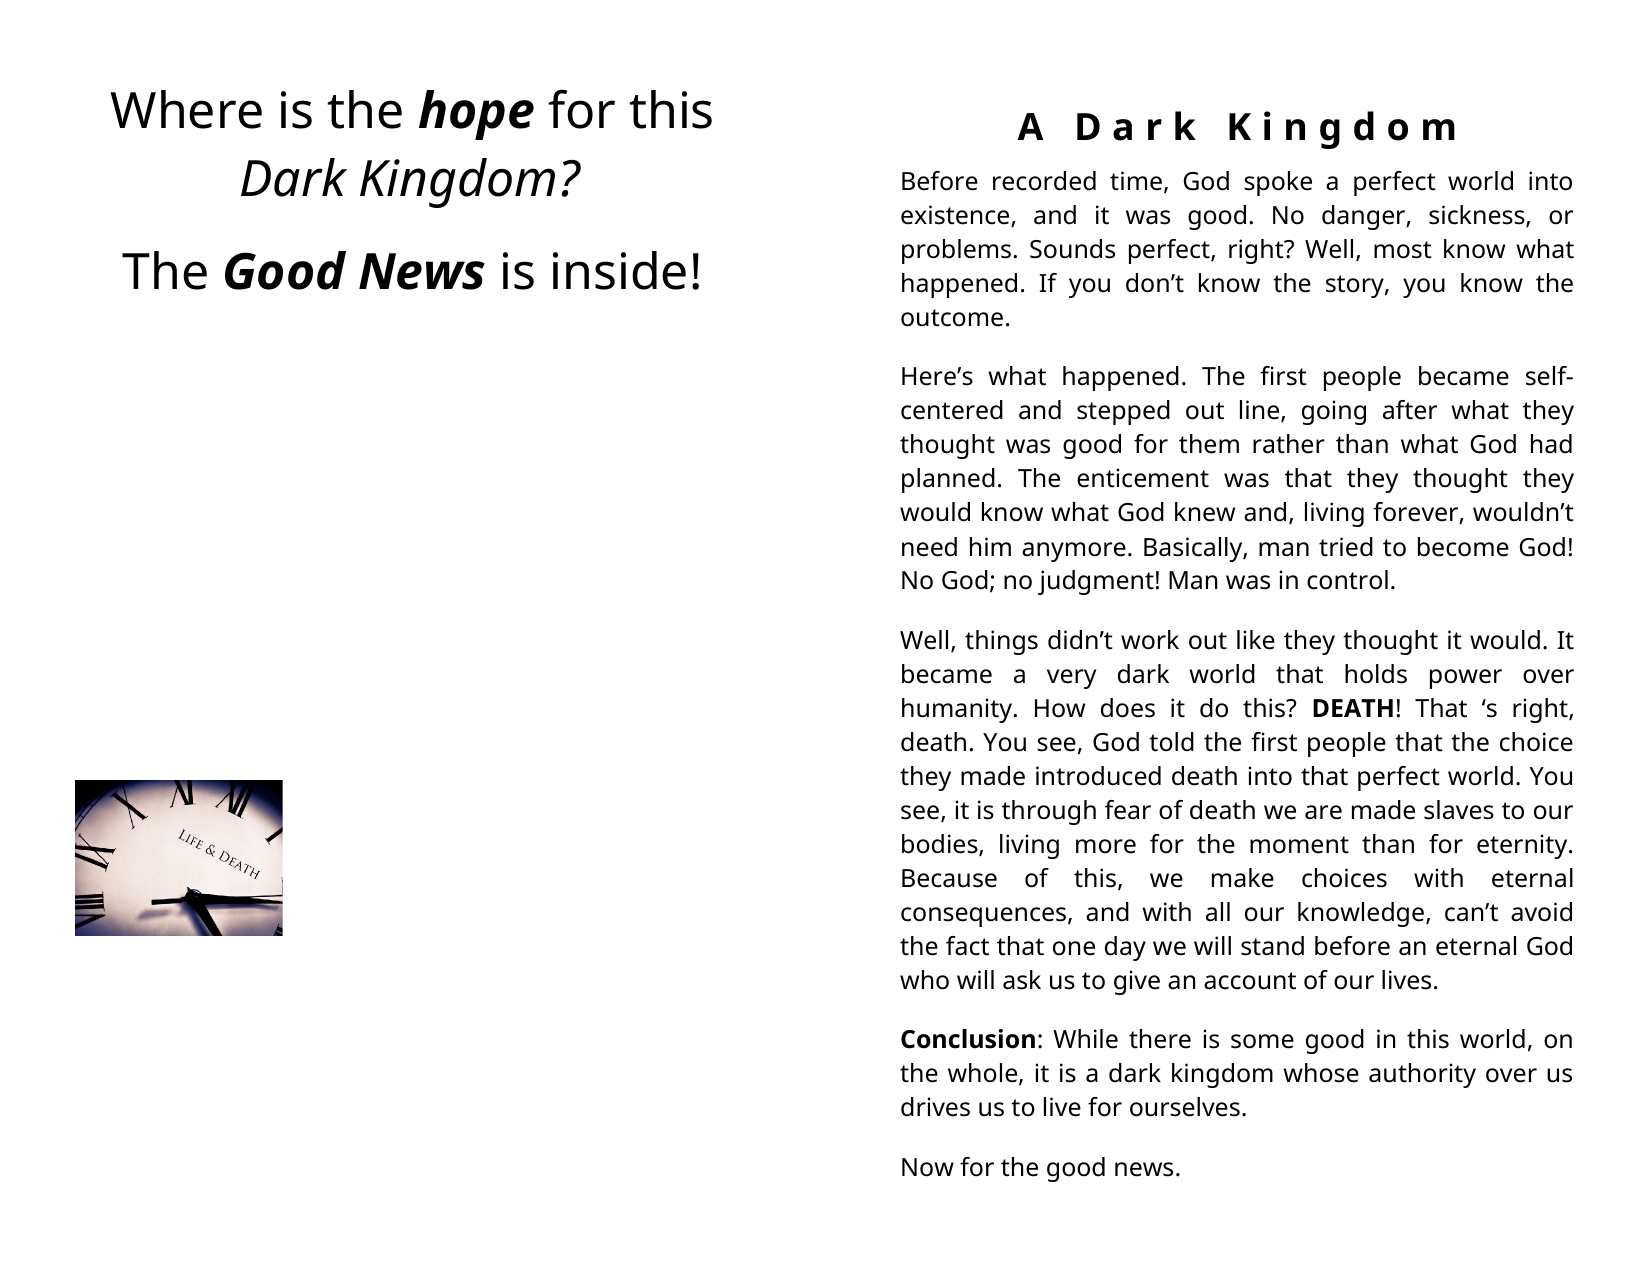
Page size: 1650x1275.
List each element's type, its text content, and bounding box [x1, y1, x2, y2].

text Conclusion: While there is some good in this world, on the whole, it is a dark kingdom whose authority over us drives us to live for ourselves. [900, 1022, 1575, 1124]
text Here’s what happened. The first people became self-centered and stepped out line, going after what they thought was good for them rather than what God had planned. The enticement was that they thought they would know what God knew and, living forever, wouldn’t need him anymore. Basically, man tried to become God! No God; no judgment! Man was in control. [900, 359, 1575, 597]
text Now for the good news. [900, 1149, 1575, 1183]
text Well, things didn’t work out like they thought it would. It became a very dark world that holds power over humanity. How does it do this? DEATH! That ‘s right, death. You see, God told the first people that the choice they made introduced death into that perfect world. You see, it is through fear of death we are made slaves to our bodies, living more for the moment than for eternity. Because of this, we make choices with eternal consequences, and with all our knowledge, can’t avoid the fact that one day we will stand before an eternal God who will ask us to give an account of our lives. [900, 622, 1575, 997]
picture [75, 780, 283, 936]
text The Good News is inside! [75, 236, 750, 304]
text Before recorded time, God spoke a perfect world into existence, and it was good. No danger, sickness, or problems. Sounds perfect, right? Well, most know what happened. If you don’t know the story, you know the outcome. [900, 163, 1575, 334]
text Where is the hope for this Dark Kingdom? [75, 75, 750, 211]
text A Dark Kingdom [900, 100, 1575, 151]
